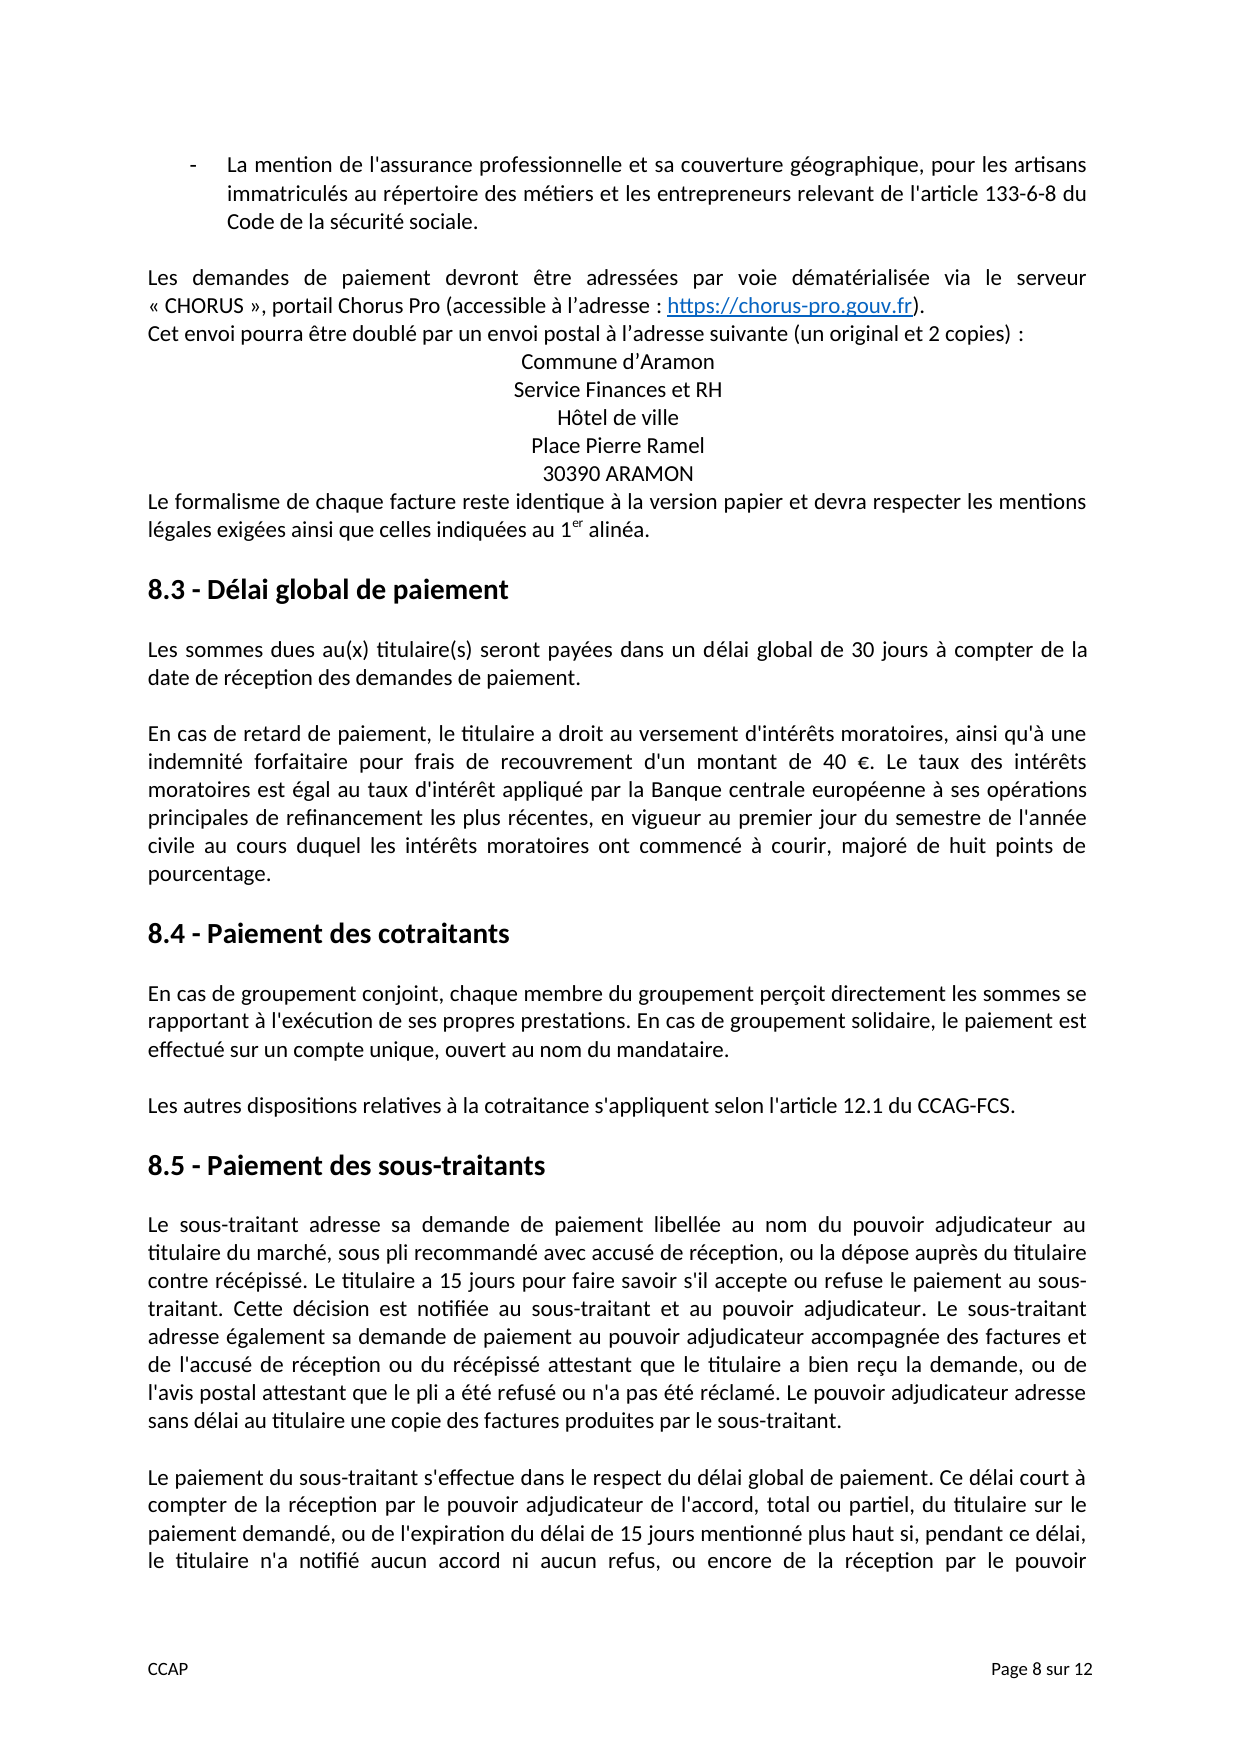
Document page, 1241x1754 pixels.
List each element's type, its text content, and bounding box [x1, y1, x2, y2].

text Service Finances et RH [148, 375, 1088, 403]
text Les demandes de paiement devront être adressées par voie dématérialisée via le serveur « CHORUS », portail Chorus Pro (accessible à l’adresse : https://chorus-pro.gouv.fr). [148, 263, 1088, 319]
text Les autres dispositions relatives à la cotraitance s'appliquent selon l'article 12.1 du CCAG-FCS. [148, 1091, 1088, 1119]
text Commune d’Aramon [148, 347, 1088, 375]
text En cas de retard de paiement, le titulaire a droit au versement d'intérêts moratoires, ainsi qu'à une indemnité forfaitaire pour frais de recouvrement d'un montant de 40 €. Le taux des intérêts moratoires est égal au taux d'intérêt appliqué par la Banque centrale européenne à ses opérations principales de refinancement les plus récentes, en vigueur au premier jour du semestre de l'année civile au cours duquel les intérêts moratoires ont commencé à courir, majoré de huit points de pourcentage. [148, 719, 1088, 887]
subtitle 8.3 - Délai global de paiement [148, 571, 1086, 607]
text Les sommes dues au(x) titulaire(s) seront payées dans un délai global de 30 jours à compter de la date de réception des demandes de paiement. [148, 635, 1088, 691]
text Le formalisme de chaque facture reste identique à la version papier et devra respecter les mentions légales exigées ainsi que celles indiquées au 1er alinéa. [148, 487, 1088, 543]
text Place Pierre Ramel [148, 431, 1088, 459]
subtitle 8.4 - Paiement des cotraitants [148, 915, 1086, 951]
text Cet envoi pourra être doublé par un envoi postal à l’adresse suivante (un original et 2 copies) : [148, 319, 1088, 347]
text 30390 ARAMON [148, 459, 1088, 487]
subtitle 8.5 - Paiement des sous-traitants [148, 1147, 1086, 1182]
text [148, 1463, 1088, 1575]
text En cas de groupement conjoint, chaque membre du groupement perçoit directement les sommes se rapportant à l'exécution de ses propres prestations. En cas de groupement solidaire, le paiement est effectué sur un compte unique, ouvert au nom du mandataire. [148, 979, 1088, 1063]
text Le sous-traitant adresse sa demande de paiement libellée au nom du pouvoir adjudicateur au titulaire du marché, sous pli recommandé avec accusé de réception, ou la dépose auprès du titulaire contre récépissé. Le titulaire a 15 jours pour faire savoir s'il accepte ou refuse le paiement au sous-traitant. Cette décision est notifiée au sous-traitant et au pouvoir adjudicateur. Le sous-traitant adresse également sa demande de paiement au pouvoir adjudicateur accompagnée des factures et de l'accusé de réception ou du récépissé attestant que le titulaire a bien reçu la demande, ou de l'avis postal attestant que le pli a été refusé ou n'a pas été réclamé. Le pouvoir adjudicateur adresse sans délai au titulaire une copie des factures produites par le sous-traitant. [148, 1210, 1088, 1434]
list La mention de l'assurance professionnelle et sa couverture géographique, pour les artisans immatriculés au répertoire des métiers et les entrepreneurs relevant de l'article 133-6-8 du Code de la sécurité sociale. [189, 148, 1088, 235]
text Hôtel de ville [148, 403, 1088, 431]
